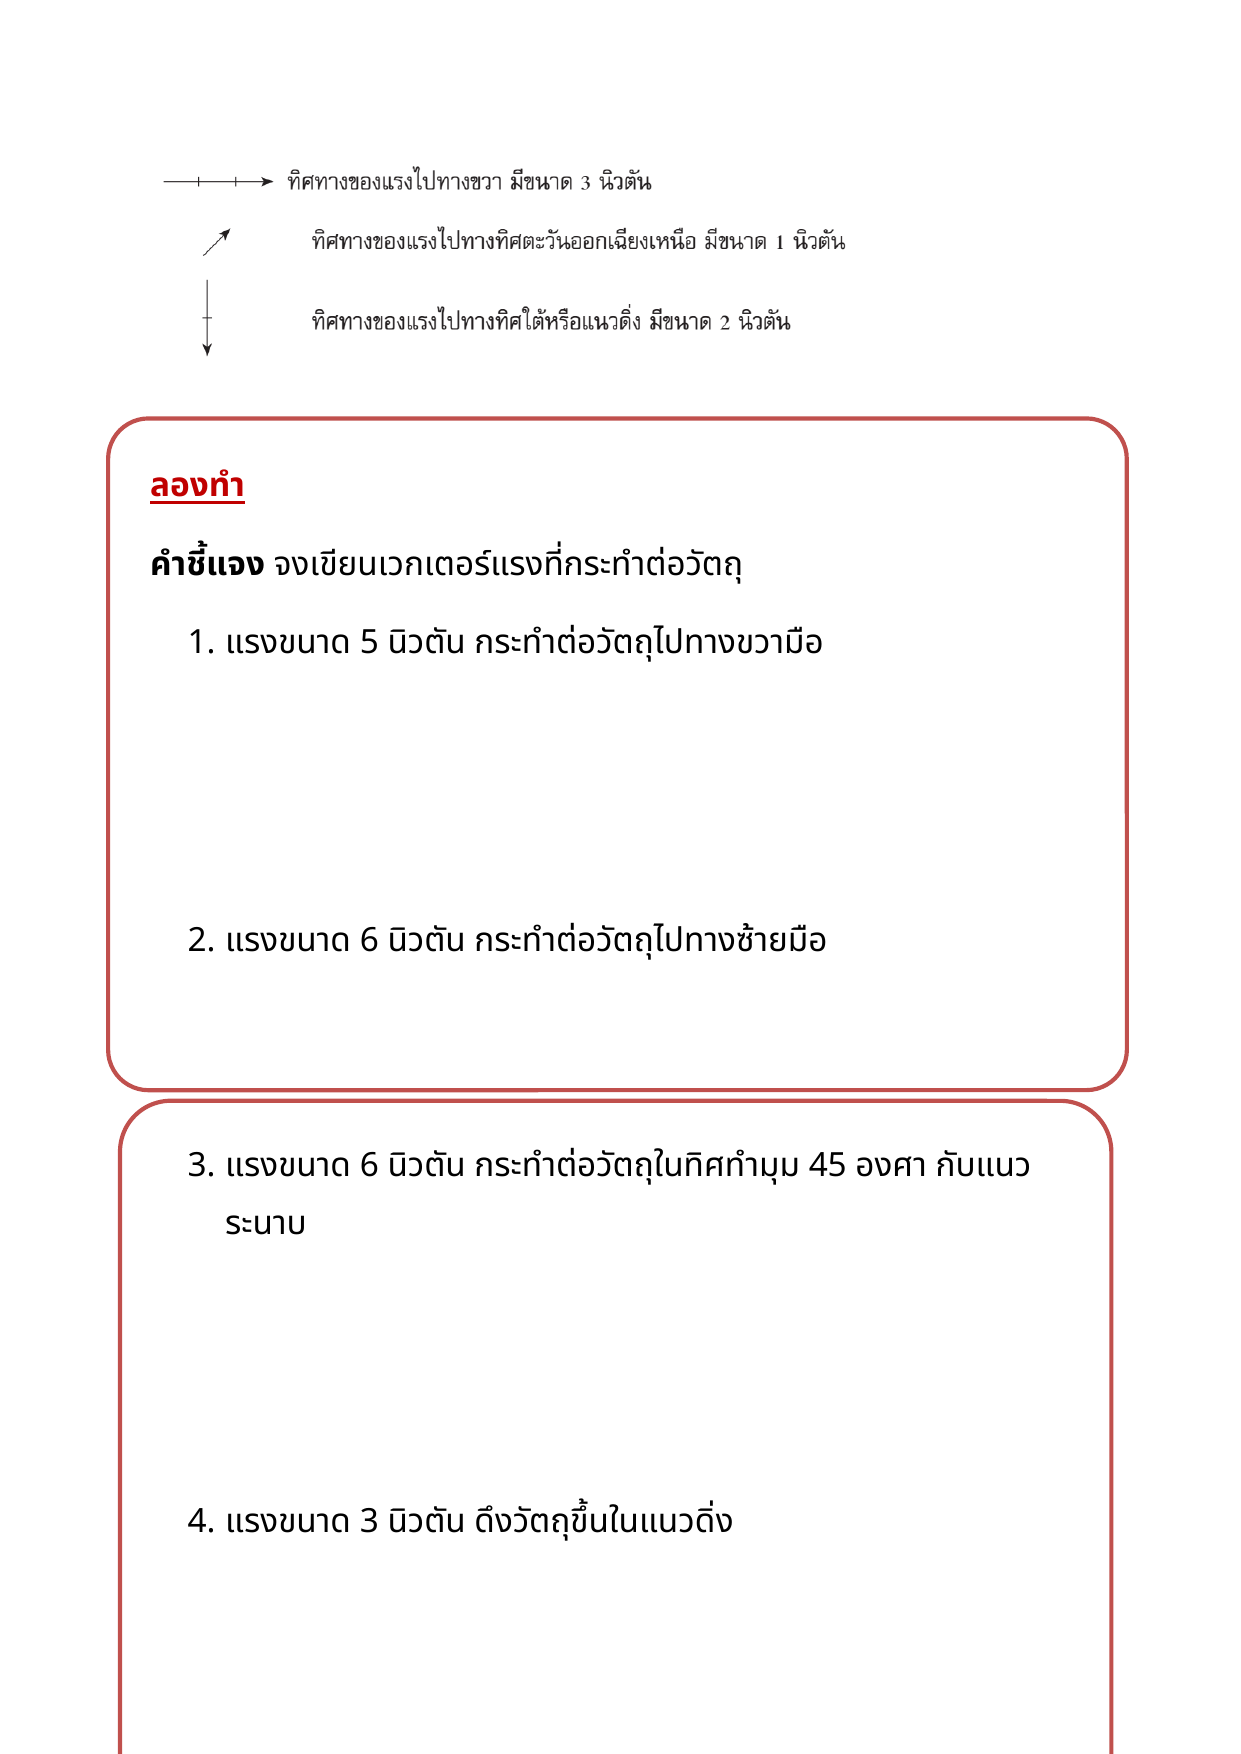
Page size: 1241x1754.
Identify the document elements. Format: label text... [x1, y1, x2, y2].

list แรงขนาด 3 นิวตัน ดึงวัตถุขึ้นในแนวดิ่ง [187, 1497, 1090, 1548]
picture [150, 149, 878, 363]
list แรงขนาด 6 นิวตัน กระทำต่อวัตถุไปทางซ้ายมือ [187, 916, 1090, 967]
list แรงขนาด 5 นิวตัน กระทำต่อวัตถุไปทางขวามือ [187, 618, 1090, 669]
text คำชี้แจง จงเขียนเวกเตอร์แรงที่กระทำต่อวัตถุ [150, 539, 1090, 590]
list แรงขนาด 6 นิวตัน กระทำต่อวัตถุในทิศทำมุม 45 องศา กับแนวระนาบ [187, 1141, 1090, 1250]
text ลองทำ [150, 461, 1090, 511]
